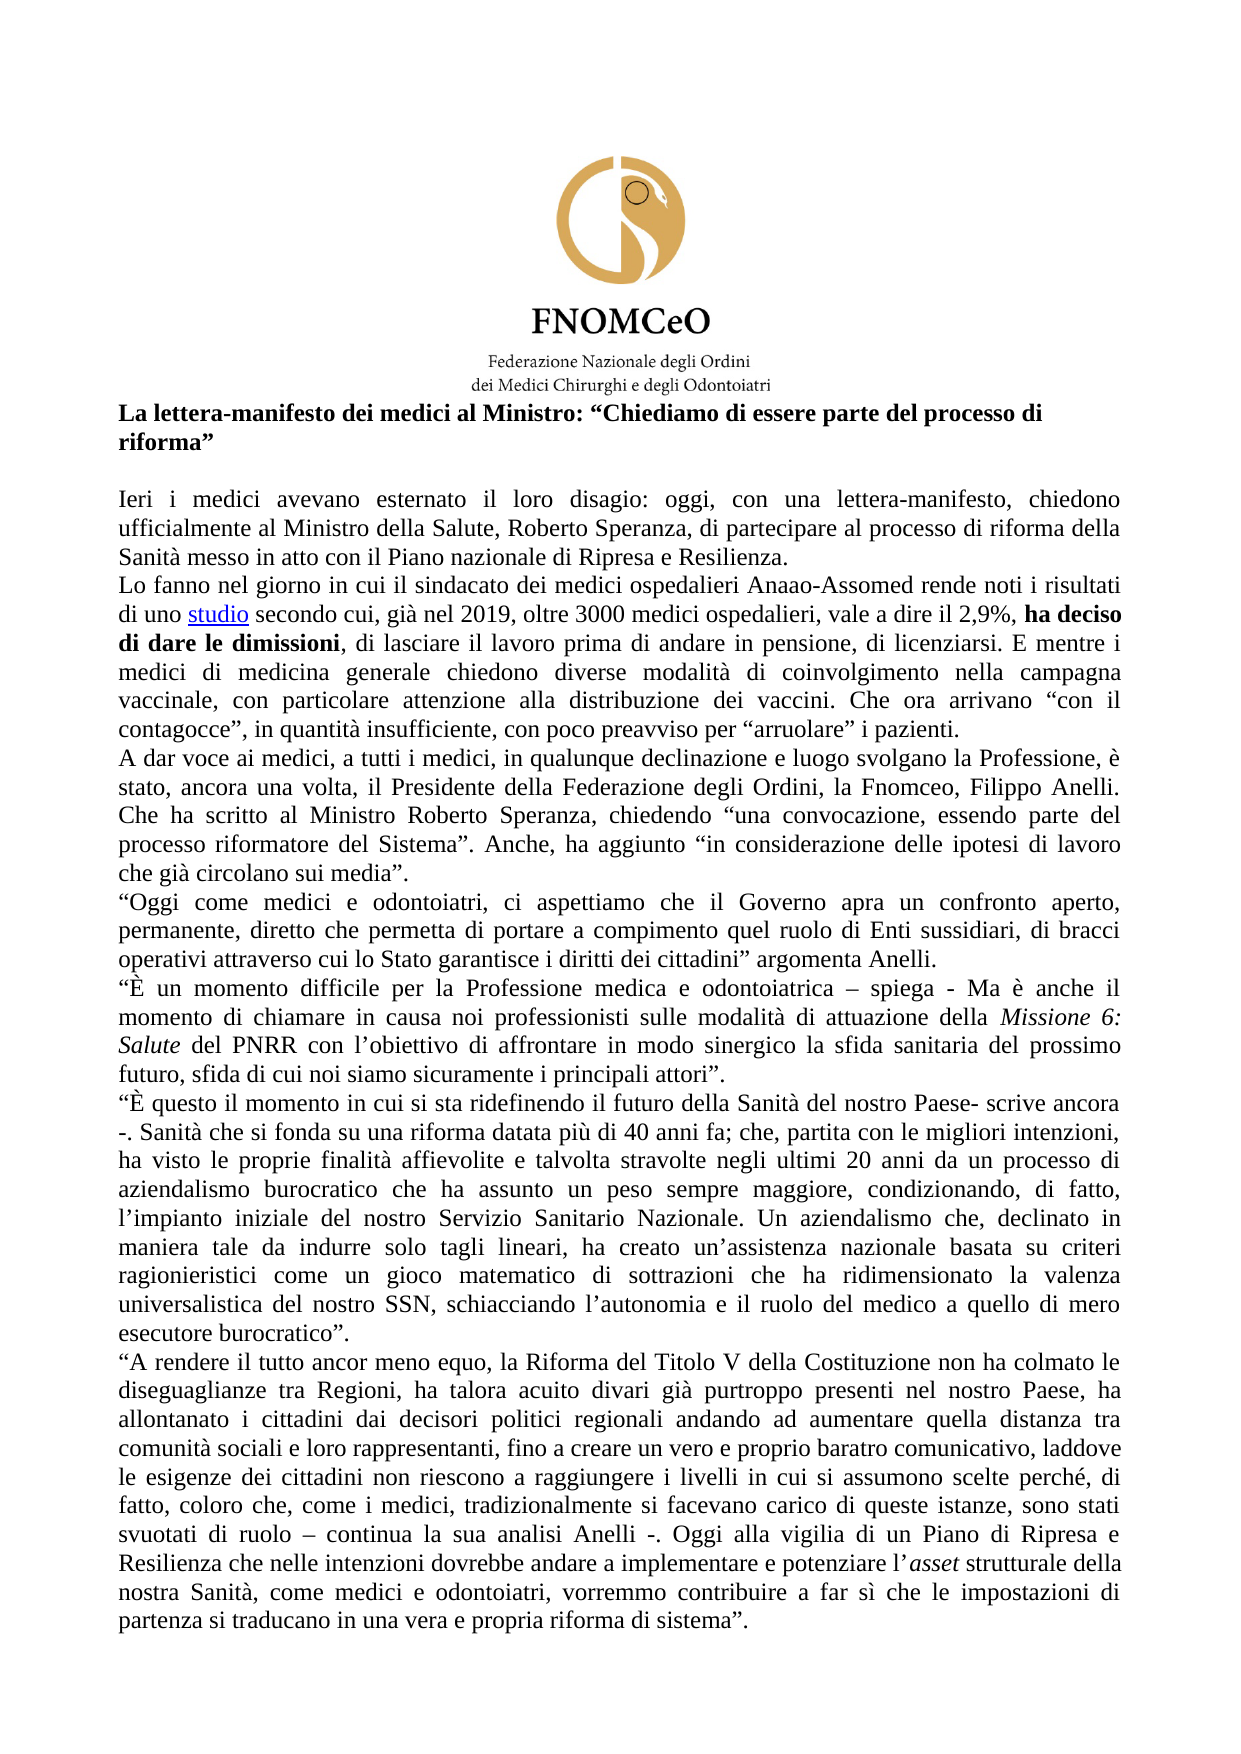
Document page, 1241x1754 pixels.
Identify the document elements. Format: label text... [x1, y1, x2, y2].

text Ieri i medici avevano esternato il loro disagio: oggi, con una lettera-manifesto, chiedono ufficialmente al Ministro della Salute, Roberto Speranza, di partecipare al processo di riforma della Sanità messo in atto con il Piano nazionale di Ripresa e Resilienza. [118, 484, 1122, 571]
text Lo fanno nel giorno in cui il sindacato dei medici ospedalieri Anaao-Assomed rende noti i risultati di uno studio secondo cui, già nel 2019, oltre 3000 medici ospedalieri, vale a dire il 2,9%, ha deciso di dare le dimissioni, di lasciare il lavoro prima di andare in pensione, di licenziarsi. E mentre i medici di medicina generale chiedono diverse modalità di coinvolgimento nella campagna vaccinale, con particolare attenzione alla distribuzione dei vaccini. Che ora arrivano “con il contagocce”, in quantità insufficiente, con poco preavviso per “arruolare” i pazienti. [118, 571, 1122, 743]
text “Oggi come medici e odontoiatri, ci aspettiamo che il Governo apra un confronto aperto, permanente, diretto che permetta di portare a compimento quel ruolo di Enti sussidiari, di bracci operativi attraverso cui lo Stato garantisce i diritti dei cittadini” argomenta Anelli. [118, 887, 1122, 973]
text La lettera-manifesto dei medici al Ministro: “Chiediamo di essere parte del processo di riforma” [118, 398, 1122, 456]
text “È un momento difficile per la Professione medica e odontoiatrica – spiega - Ma è anche il momento di chiamare in causa noi professionisti sulle modalità di attuazione della Missione 6: Salute del PNRR con l’obiettivo di affrontare in modo sinergico la sfida sanitaria del prossimo futuro, sfida di cui noi siamo sicuramente i principali attori”. [118, 973, 1122, 1088]
text A dar voce ai medici, a tutti i medici, in qualunque declinazione e luogo svolgano la Professione, è stato, ancora una volta, il Presidente della Federazione degli Ordini, la Fnomceo, Filippo Anelli. Che ha scritto al Ministro Roberto Speranza, chiedendo “una convocazione, essendo parte del processo riformatore del Sistema”. Anche, ha aggiunto “in considerazione delle ipotesi di lavoro che già circolano sui media”. [118, 743, 1122, 887]
text “È questo il momento in cui si sta ridefinendo il futuro della Sanità del nostro Paese- scrive ancora -. Sanità che si fonda su una riforma datata più di 40 anni fa; che, partita con le migliori intenzioni, ha visto le proprie finalità affievolite e talvolta stravolte negli ultimi 20 anni da un processo di aziendalismo burocratico che ha assunto un peso sempre maggiore, condizionando, di fatto, l’impianto iniziale del nostro Servizio Sanitario Nazionale. Un aziendalismo che, declinato in maniera tale da indurre solo tagli lineari, ha creato un’assistenza nazionale basata su criteri ragionieristici come un gioco matematico di sottrazioni che ha ridimensionato la valenza universalistica del nostro SSN, schiacciando l’autonomia e il ruolo del medico a quello di mero esecutore burocratico”. [118, 1088, 1122, 1347]
text “A rendere il tutto ancor meno equo, la Riforma del Titolo V della Costituzione non ha colmato le diseguaglianze tra Regioni, ha talora acuito divari già purtroppo presenti nel nostro Paese, ha allontanato i cittadini dai decisori politici regionali andando ad aumentare quella distanza tra comunità sociali e loro rappresentanti, fino a creare un vero e proprio baratro comunicativo, laddove le esigenze dei cittadini non riescono a raggiungere i livelli in cui si assumono scelte perché, di fatto, coloro che, come i medici, tradizionalmente si facevano carico di queste istanze, sono stati svuotati di ruolo – continua la sua analisi Anelli -. Oggi alla vigilia di un Piano di Ripresa e Resilienza che nelle intenzioni dovrebbe andare a implementare e potenziare l’asset strutturale della nostra Sanità, come medici e odontoiatri, vorremmo contribuire a far sì che le impostazioni di partenza si traducano in una vera e propria riforma di sistema”. [118, 1347, 1122, 1634]
